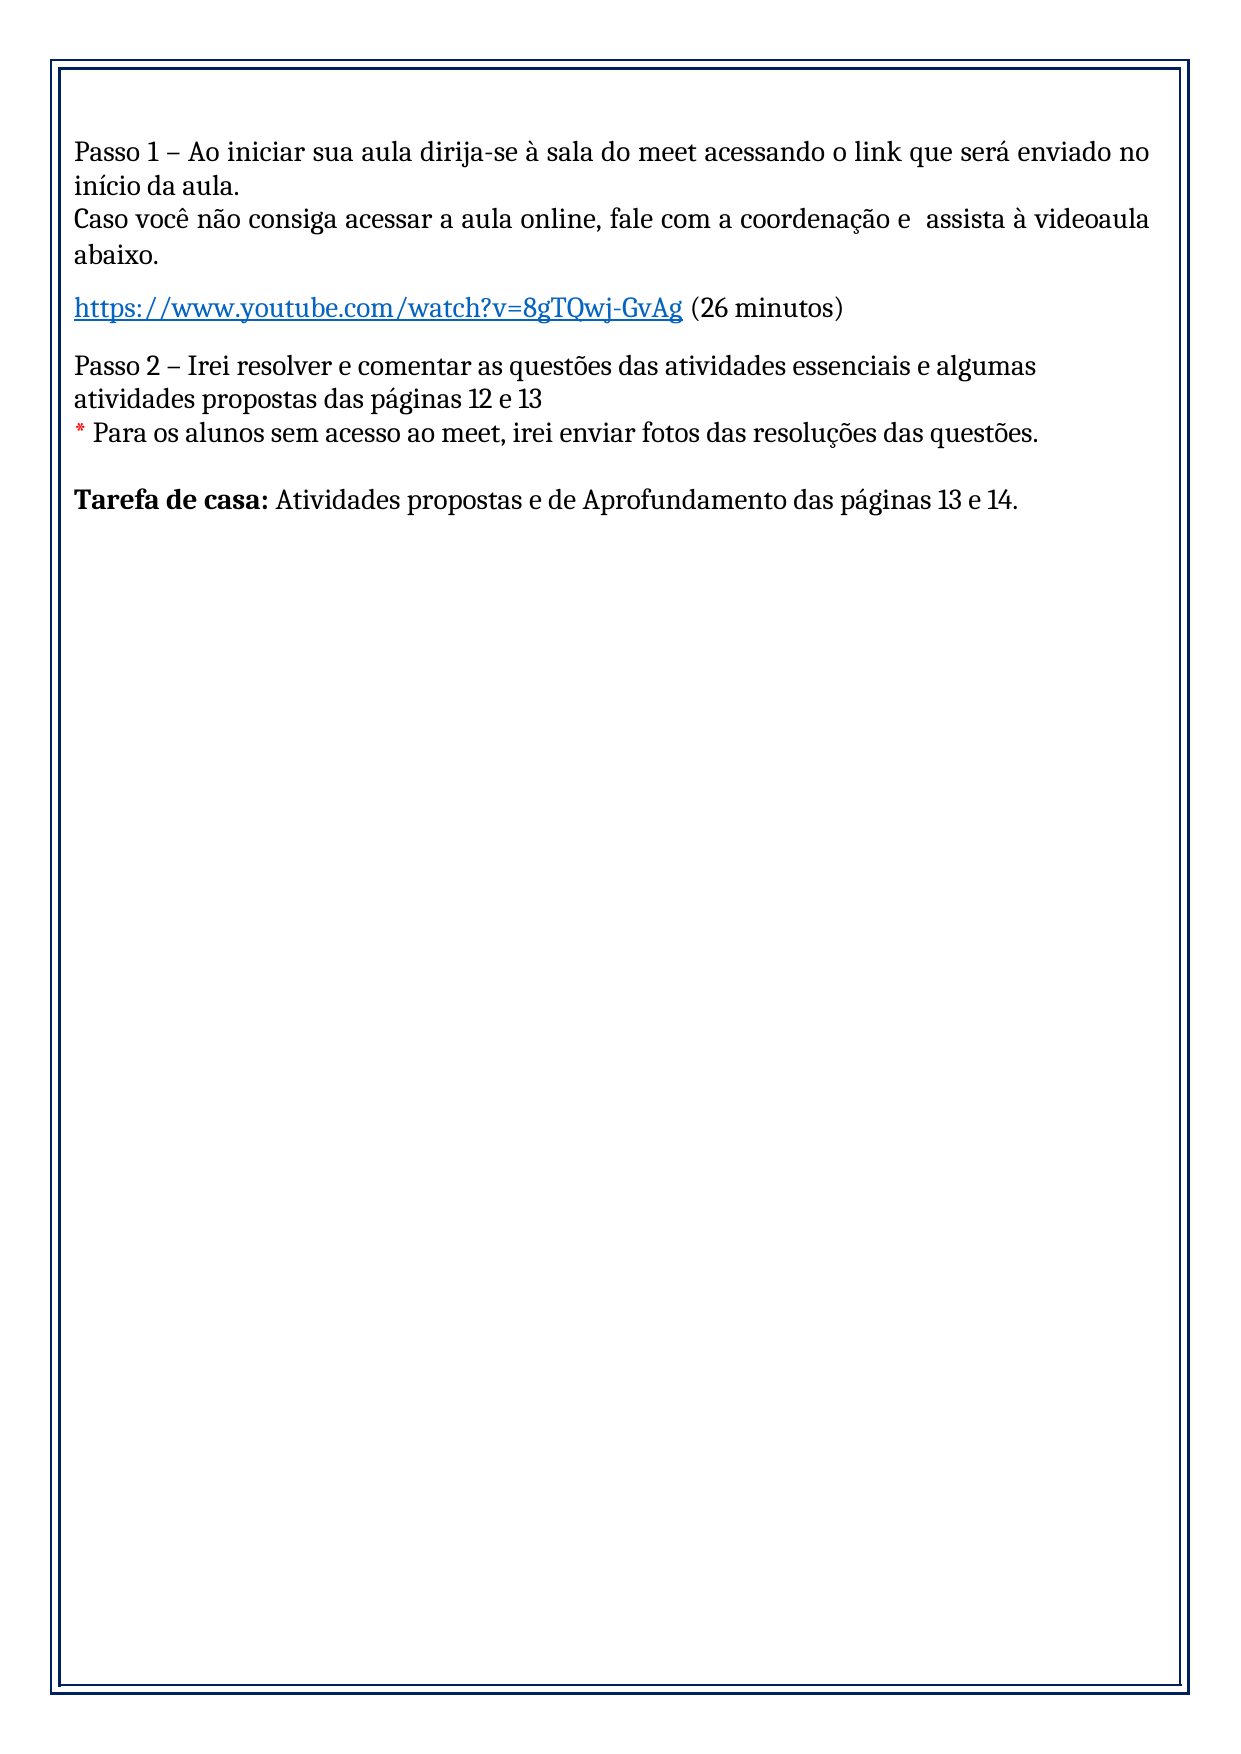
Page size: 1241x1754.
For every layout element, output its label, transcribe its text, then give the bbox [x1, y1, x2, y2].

text * Para os alunos sem acesso ao meet, irei enviar fotos das resoluções das questões. [74, 416, 1152, 449]
text Tarefa de casa: Atividades propostas e de Aprofundamento das páginas 13 e 14. [74, 483, 1152, 516]
text Passo 2 – Irei resolver e comentar as questões das atividades essenciais e algumas atividades propostas das páginas 12 e 13 [74, 349, 1152, 416]
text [74, 202, 1152, 272]
text Passo 1 – Ao iniciar sua aula dirija-se à sala do meet acessando o link que será enviado no início da aula. [74, 135, 1152, 202]
text https://www.youtube.com/watch?v=8gTQwj-GvAg (26 minutos) [74, 291, 1152, 325]
